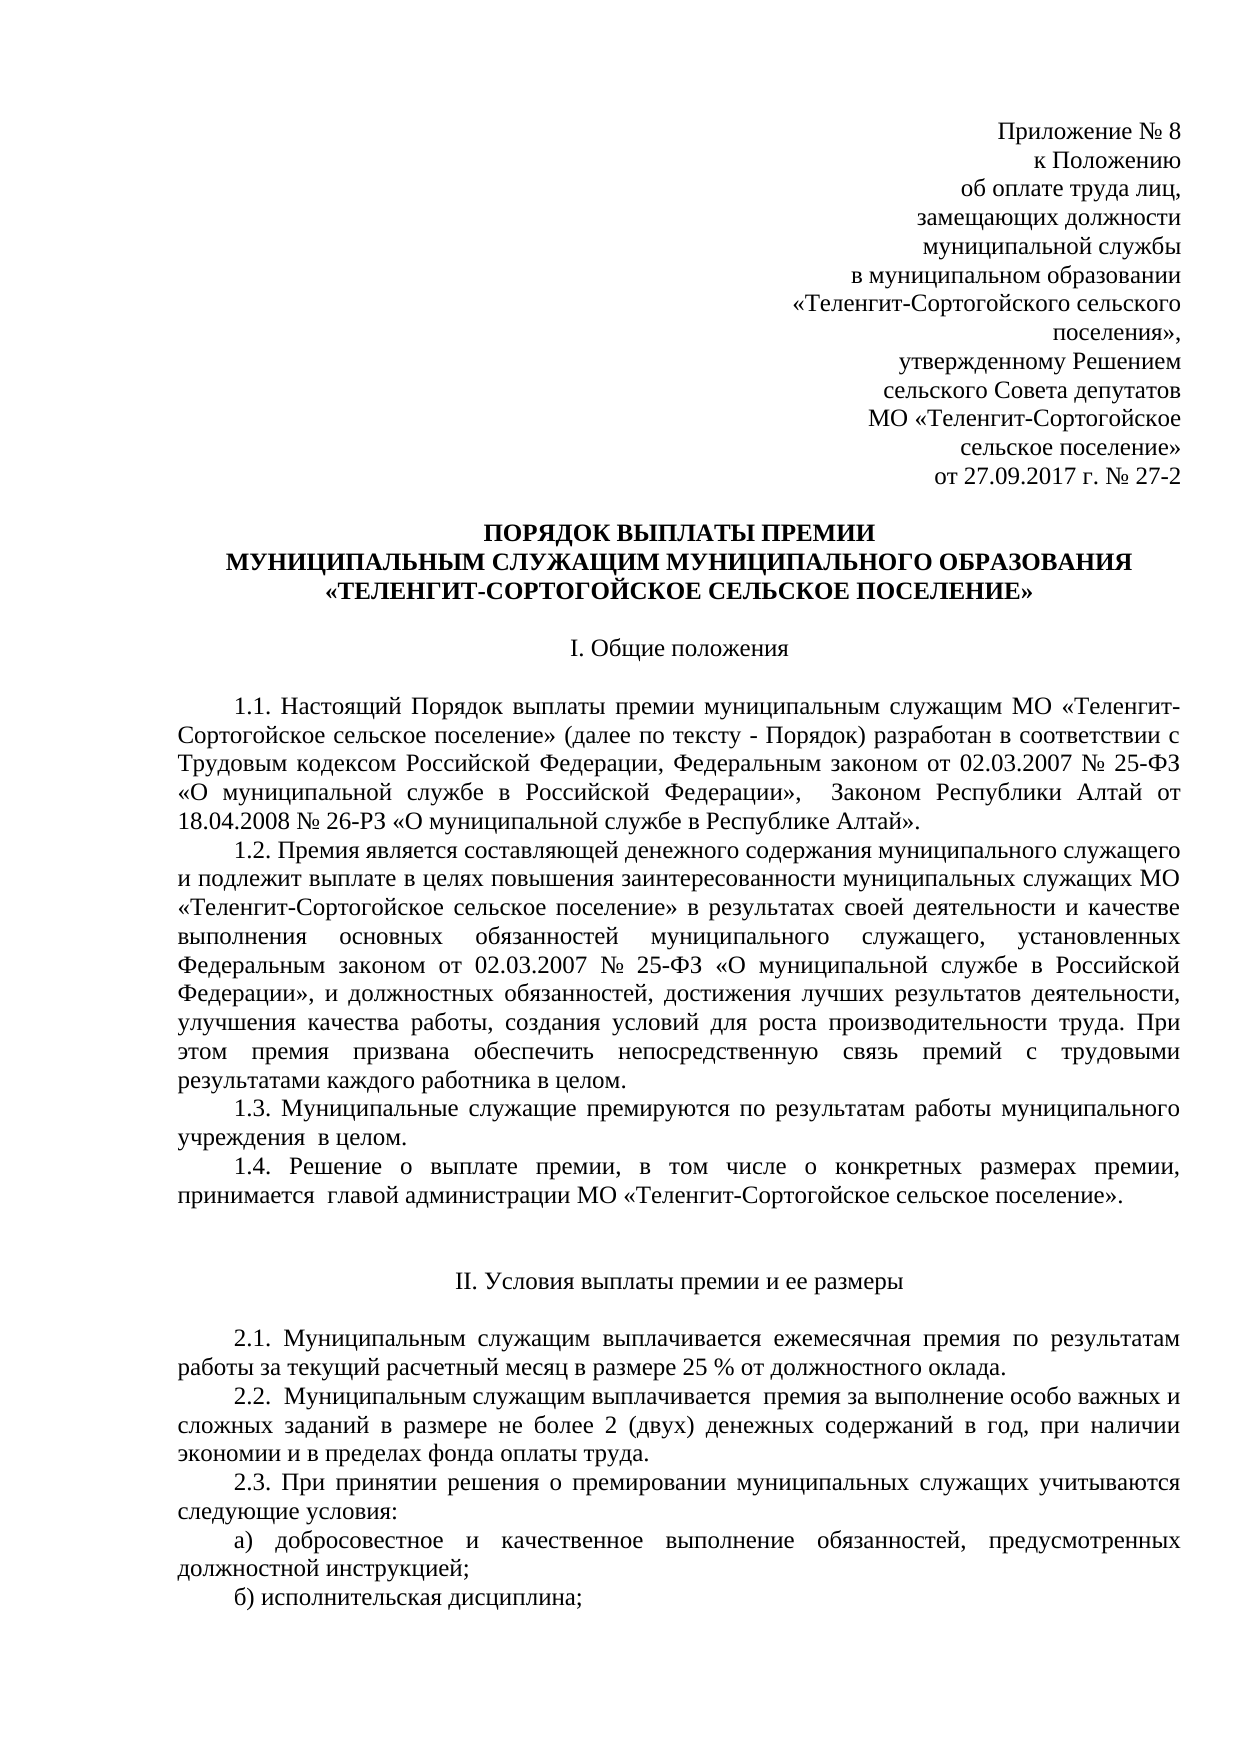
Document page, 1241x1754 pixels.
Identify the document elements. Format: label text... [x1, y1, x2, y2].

text от 27.09.2017 г. № 27-2 [177, 461, 1181, 490]
text 1.1. Настоящий Порядок выплаты премии муниципальным служащим МО «Теленгит-Сортогойское сельское поселение» (далее по тексту - Порядок) разработан в соответствии с Трудовым кодексом Российской Федерации, Федеральным законом от 02.03.2007 № 25-ФЗ «О муниципальной службе в Российской Федерации», Законом Республики Алтай от 18.04.2008 № 26-РЗ «О муниципальной службе в Республике Алтай». [177, 691, 1181, 835]
text 1.3. Муниципальные служащие премируются по результатам работы муниципального учреждения в целом. [177, 1093, 1181, 1151]
text утвержденному Решением [177, 346, 1181, 375]
text «Теленгит-Сортогойского сельского поселения», [177, 288, 1181, 346]
text 2.2. Муниципальным служащим выплачивается премия за выполнение особо важных и сложных заданий в размере не более 2 (двух) денежных содержаний в год, при наличии экономии и в пределах фонда оплаты труда. [177, 1381, 1181, 1467]
text 2.1. Муниципальным служащим выплачивается ежемесячная премия по результатам работы за текущий расчетный месяц в размере 25 % от должностного оклада. [177, 1323, 1181, 1381]
text «ТЕЛЕНГИТ-СОРТОГОЙСКОЕ СЕЛЬСКОЕ ПОСЕЛЕНИЕ» [177, 576, 1181, 605]
text а) добросовестное и качественное выполнение обязанностей, предусмотренных должностной инструкцией; [177, 1525, 1181, 1582]
text МУНИЦИПАЛЬНЫМ СЛУЖАЩИМ МУНИЦИПАЛЬНОГО ОБРАЗОВАНИЯ [177, 547, 1181, 576]
text к Положению [177, 145, 1181, 173]
text в муниципальном образовании [177, 260, 1181, 288]
text замещающих должности [177, 202, 1181, 231]
text МО «Теленгит-Сортогойское сельское поселение» [177, 403, 1181, 461]
text 1.4. Решение о выплате премии, в том числе о конкретных размерах премии, принимается главой администрации МО «Теленгит-Сортогойское сельское поселение». [177, 1151, 1181, 1208]
text ПОРЯДОК ВЫПЛАТЫ ПРЕМИИ [177, 518, 1181, 547]
text муниципальной службы [177, 231, 1181, 260]
text II. Условия выплаты премии и ее размеры [177, 1266, 1181, 1295]
text об оплате труда лиц, [177, 173, 1181, 202]
text сельского Совета депутатов [177, 375, 1181, 403]
text Приложение № 8 [177, 116, 1181, 145]
text б) исполнительская дисциплина; [177, 1582, 1181, 1611]
text I. Общие положения [177, 633, 1181, 662]
text 2.3. При принятии решения о премировании муниципальных служащих учитываются следующие условия: [177, 1467, 1181, 1525]
text 1.2. Премия является составляющей денежного содержания муниципального служащего и подлежит выплате в целях повышения заинтересованности муниципальных служащих МО «Теленгит-Сортогойское сельское поселение» в результатах своей деятельности и качестве выполнения основных обязанностей муниципального служащего, установленных Федеральным законом от 02.03.2007 № 25-ФЗ «О муниципальной службе в Российской Федерации», и должностных обязанностей, достижения лучших результатов деятельности, улучшения качества работы, создания условий для роста производительности труда. При этом премия призвана обеспечить непосредственную связь премий с трудовыми результатами каждого работника в целом. [177, 835, 1181, 1093]
